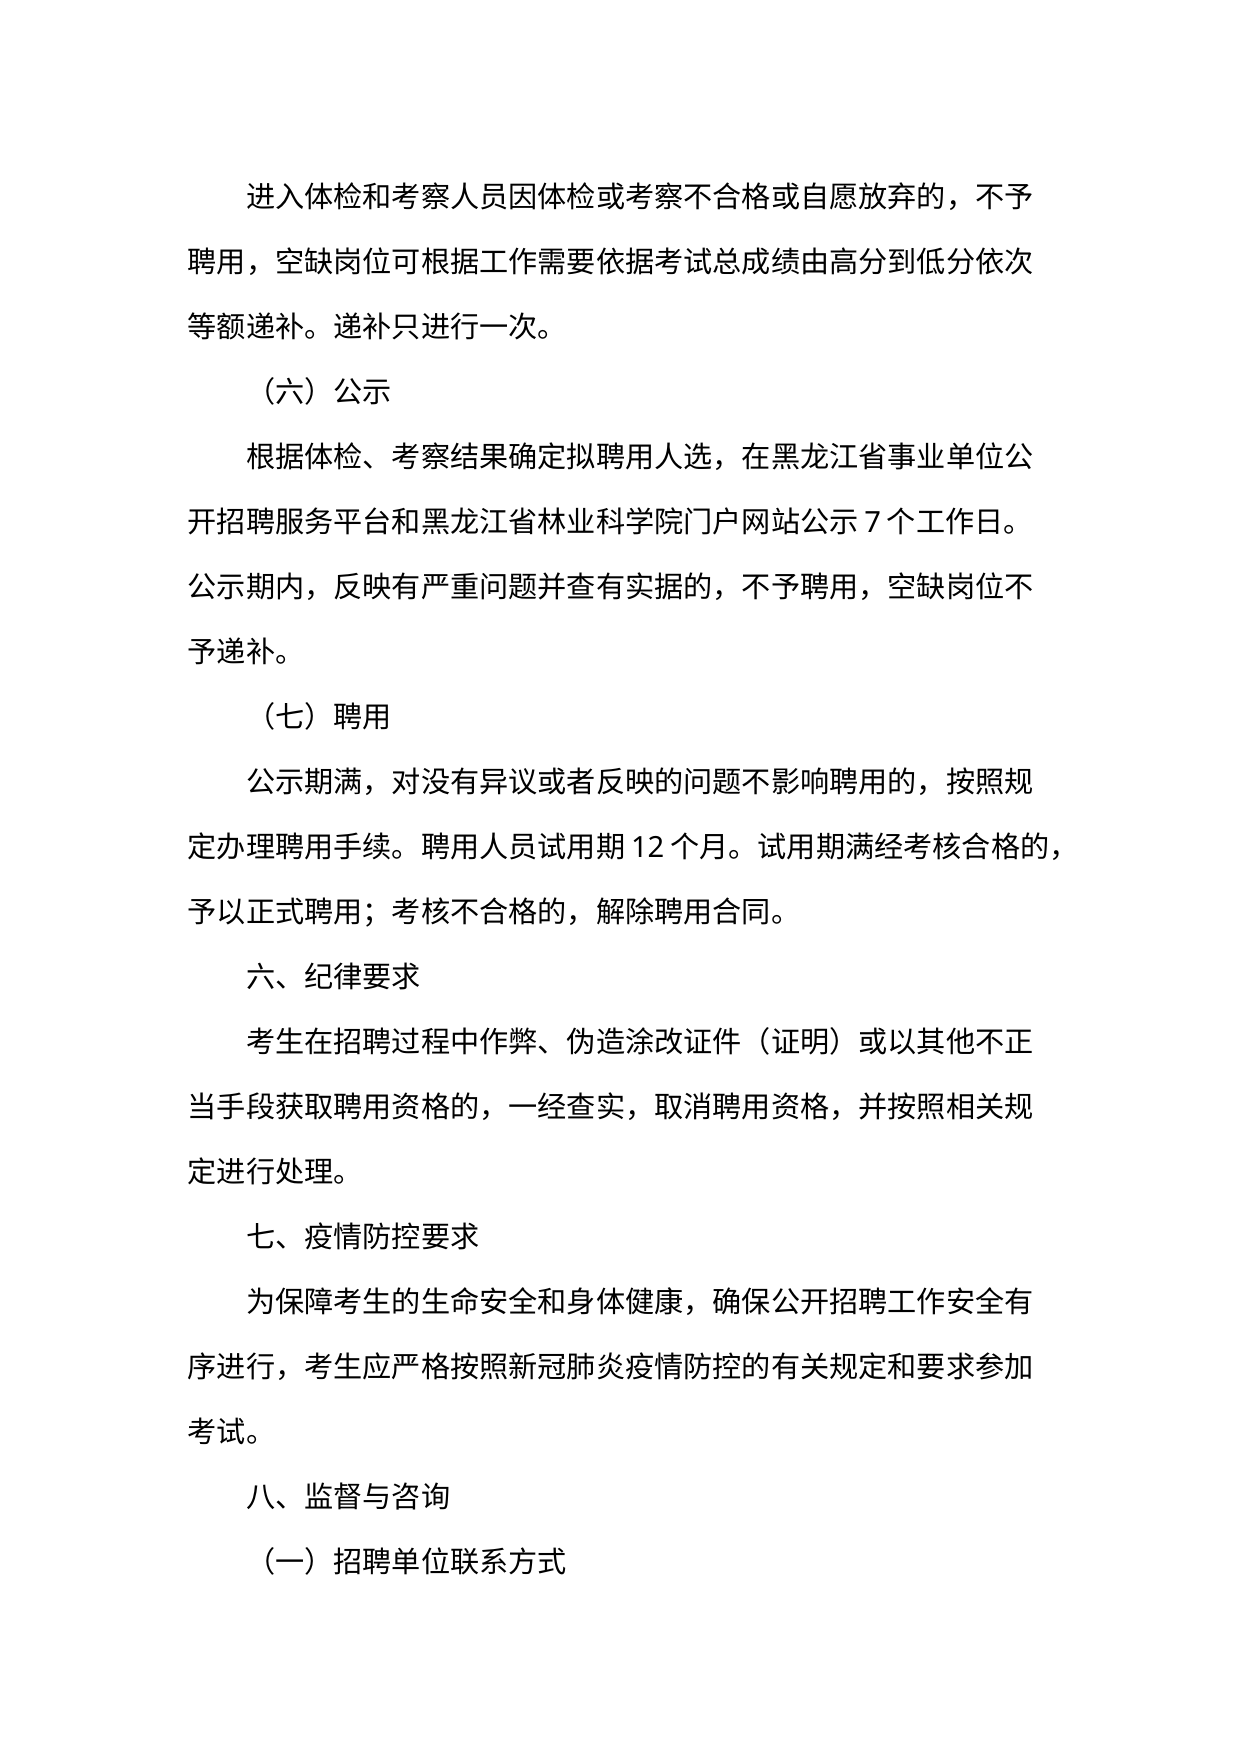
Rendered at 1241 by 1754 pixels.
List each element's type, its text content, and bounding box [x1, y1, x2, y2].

text 公示期满，对没有异议或者反映的问题不影响聘用的，按照规定办理聘用手续。聘用人员试用期12个月。试用期满经考核合格的，予以正式聘用；考核不合格的，解除聘用合同。 [187, 747, 1053, 942]
text （一）招聘单位联系方式 [187, 1527, 1053, 1592]
text （六）公示 [187, 357, 1053, 422]
text 根据体检、考察结果确定拟聘用人选，在黑龙江省事业单位公开招聘服务平台和黑龙江省林业科学院门户网站公示7个工作日。公示期内，反映有严重问题并查有实据的，不予聘用，空缺岗位不予递补。 [187, 422, 1053, 682]
text 七、疫情防控要求 [187, 1202, 1053, 1267]
text 八、监督与咨询 [187, 1462, 1053, 1527]
text 进入体检和考察人员因体检或考察不合格或自愿放弃的，不予聘用，空缺岗位可根据工作需要依据考试总成绩由高分到低分依次等额递补。递补只进行一次。 [187, 162, 1053, 357]
text 考生在招聘过程中作弊、伪造涂改证件（证明）或以其他不正当手段获取聘用资格的，一经查实，取消聘用资格，并按照相关规定进行处理。 [187, 1007, 1053, 1202]
text 六、纪律要求 [187, 942, 1053, 1007]
text 为保障考生的生命安全和身体健康，确保公开招聘工作安全有序进行，考生应严格按照新冠肺炎疫情防控的有关规定和要求参加考试。 [187, 1267, 1053, 1462]
text （七）聘用 [187, 682, 1053, 747]
